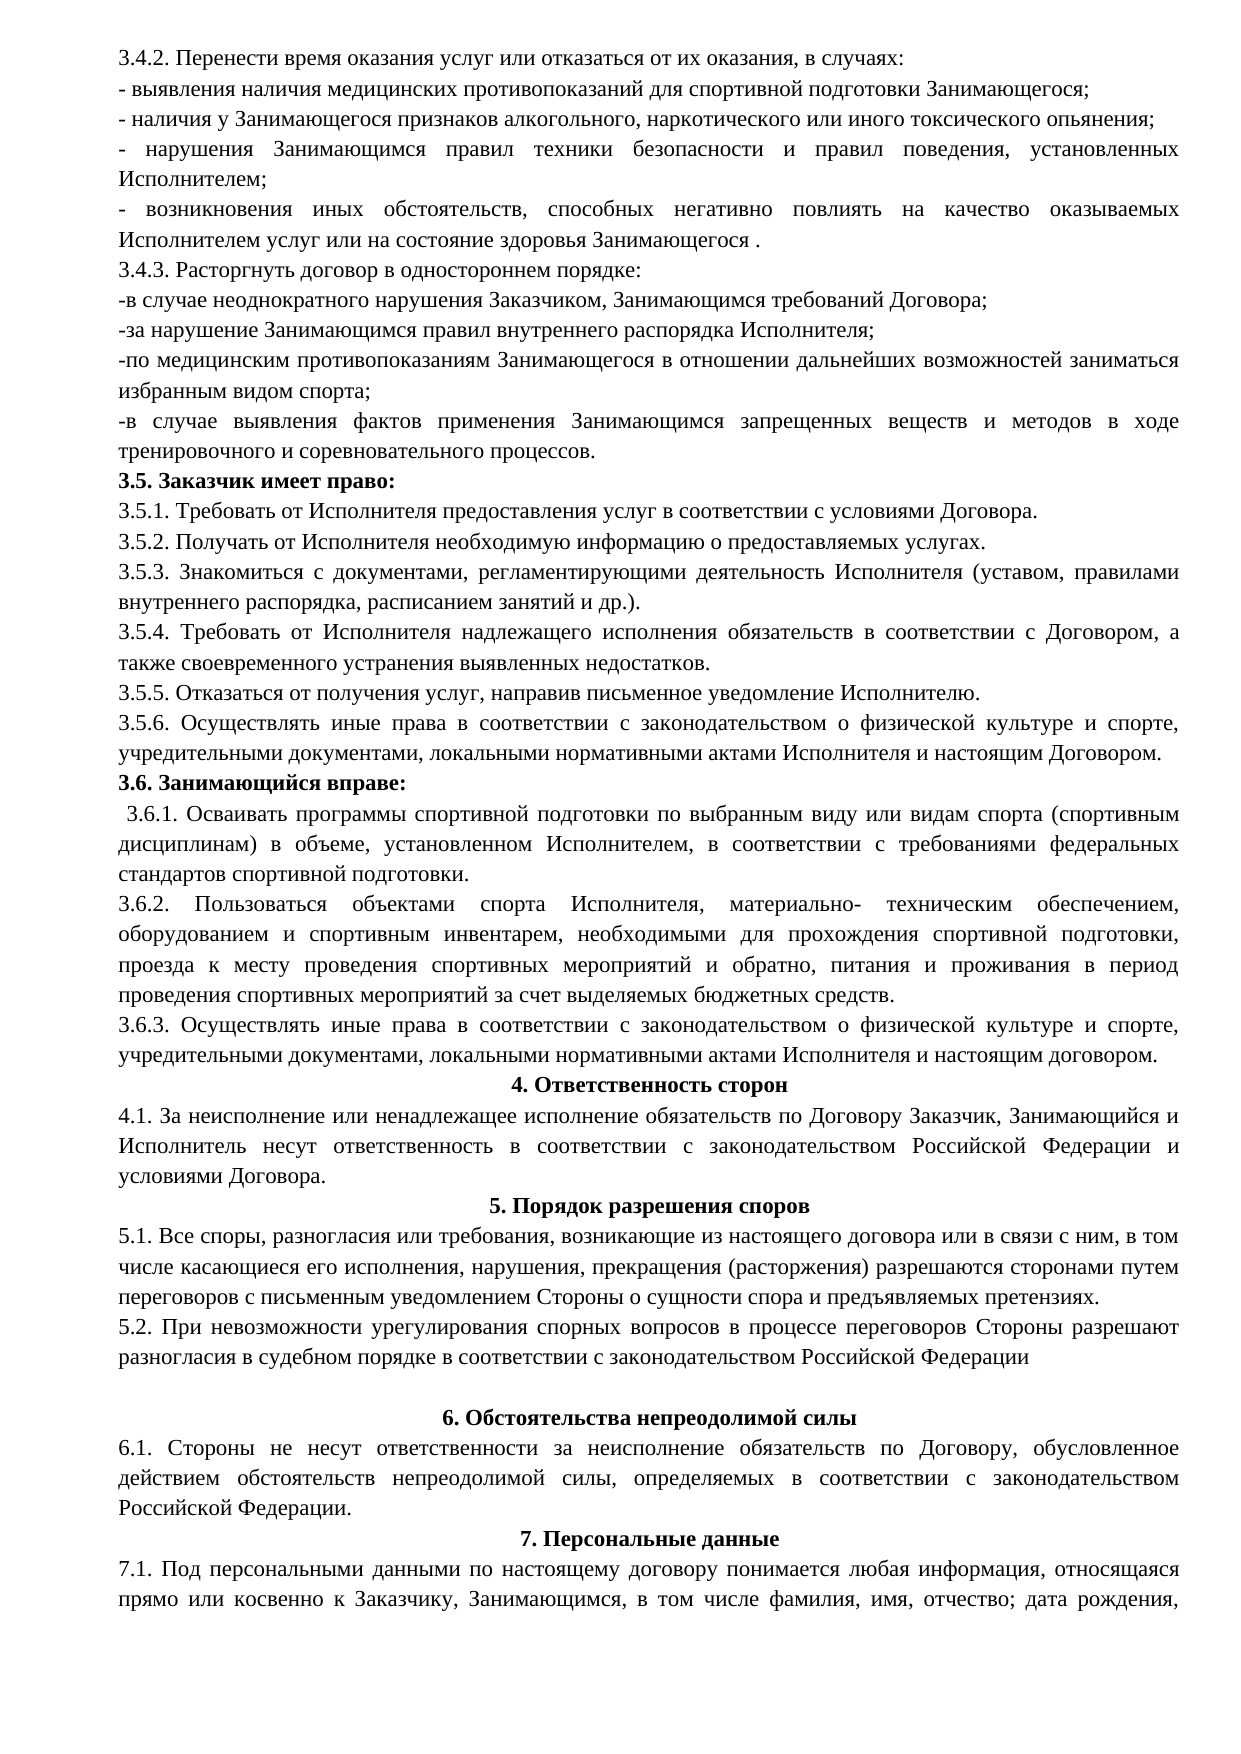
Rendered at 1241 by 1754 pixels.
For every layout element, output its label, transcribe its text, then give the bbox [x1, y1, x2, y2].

text 6.1. Стороны не несут ответственности за неисполнение обязательств по Договору, обусловленное действием обстоятельств непреодолимой силы, определяемых в соответствии с законодательством Российской Федерации. [118, 1434, 1181, 1521]
text 4. Ответственность сторон [118, 1071, 1181, 1098]
text 3.4.3. Расторгнуть договор в одностороннем порядке: [118, 256, 1181, 282]
text - возникновения иных обстоятельств, способных негативно повлиять на качество оказываемых Исполнителем услуг или на состояние здоровья Занимающегося . [118, 195, 1181, 252]
text 3.5.4. Требовать от Исполнителя надлежащего исполнения обязательств в соответствии с Договором, а также своевременного устранения выявленных недостатков. [118, 618, 1181, 675]
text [118, 1555, 1181, 1611]
text 3.6.3. Осуществлять иные права в соответствии с законодательством о физической культуре и спорте, учредительными документами, локальными нормативными актами Исполнителя и настоящим договором. [118, 1011, 1181, 1068]
text -в случае выявления фактов применения Занимающимся запрещенных веществ и методов в ходе тренировочного и соревновательного процессов. [118, 407, 1181, 463]
text 3.5. Заказчик имеет право: [118, 467, 1181, 494]
text - выявления наличия медицинских противопоказаний для спортивной подготовки Занимающегося; [118, 74, 1181, 101]
text 3.5.1. Требовать от Исполнителя предоставления услуг в соответствии с условиями Договора. [118, 497, 1181, 524]
text - наличия у Занимающегося признаков алкогольного, наркотического или иного токсического опьянения; [118, 105, 1181, 131]
text - нарушения Занимающимся правил техники безопасности и правил поведения, установленных Исполнителем; [118, 135, 1181, 192]
text 5.1. Все споры, разногласия или требования, возникающие из настоящего договора или в связи с ним, в том числе касающиеся его исполнения, нарушения, прекращения (расторжения) разрешаются сторонами путем переговоров с письменным уведомлением Стороны о сущности спора и предъявляемых претензиях. [118, 1222, 1181, 1309]
text 3.5.5. Отказаться от получения услуг, направив письменное уведомление Исполнителю. [118, 679, 1181, 705]
text 4.1. За неисполнение или ненадлежащее исполнение обязательств по Договору Заказчик, Занимающийся и Исполнитель несут ответственность в соответствии с законодательством Российской Федерации и условиями Договора. [118, 1102, 1181, 1188]
text 3.5.2. Получать от Исполнителя необходимую информацию о предоставляемых услугах. [118, 528, 1181, 554]
text -в случае неоднократного нарушения Заказчиком, Занимающимся требований Договора; [118, 286, 1181, 312]
text 3.6.2. Пользоваться объектами спорта Исполнителя, материально- техническим обеспечением, оборудованием и спортивным инвентарем, необходимыми для прохождения спортивной подготовки, проезда к месту проведения спортивных мероприятий и обратно, питания и проживания в период проведения спортивных мероприятий за счет выделяемых бюджетных средств. [118, 890, 1181, 1007]
text 3.4.2. Перенести время оказания услуг или отказаться от их оказания, в случаях: [118, 44, 1181, 71]
text 3.5.3. Знакомиться с документами, регламентирующими деятельность Исполнителя (уставом, правилами внутреннего распорядка, расписанием занятий и др.). [118, 558, 1181, 614]
text 3.6. Занимающийся вправе: [118, 769, 1181, 796]
text 7. Персональные данные [118, 1524, 1181, 1551]
text 3.6.1. Осваивать программы спортивной подготовки по выбранным виду или видам спорта (спортивным дисциплинам) в объеме, установленном Исполнителем, в соответствии с требованиями федеральных стандартов спортивной подготовки. [118, 799, 1181, 886]
text 5.2. При невозможности урегулирования спорных вопросов в процессе переговоров Стороны разрешают разногласия в судебном порядке в соответствии с законодательством Российской Федерации [118, 1313, 1181, 1370]
text 6. Обстоятельства непреодолимой силы [118, 1404, 1181, 1430]
text -за нарушение Занимающимся правил внутреннего распорядка Исполнителя; [118, 316, 1181, 343]
text 3.5.6. Осуществлять иные права в соответствии с законодательством о физической культуре и спорте, учредительными документами, локальными нормативными актами Исполнителя и настоящим Договором. [118, 709, 1181, 766]
text 5. Порядок разрешения споров [118, 1192, 1181, 1219]
text -по медицинским противопоказаниям Занимающегося в отношении дальнейших возможностей заниматься избранным видом спорта; [118, 346, 1181, 403]
